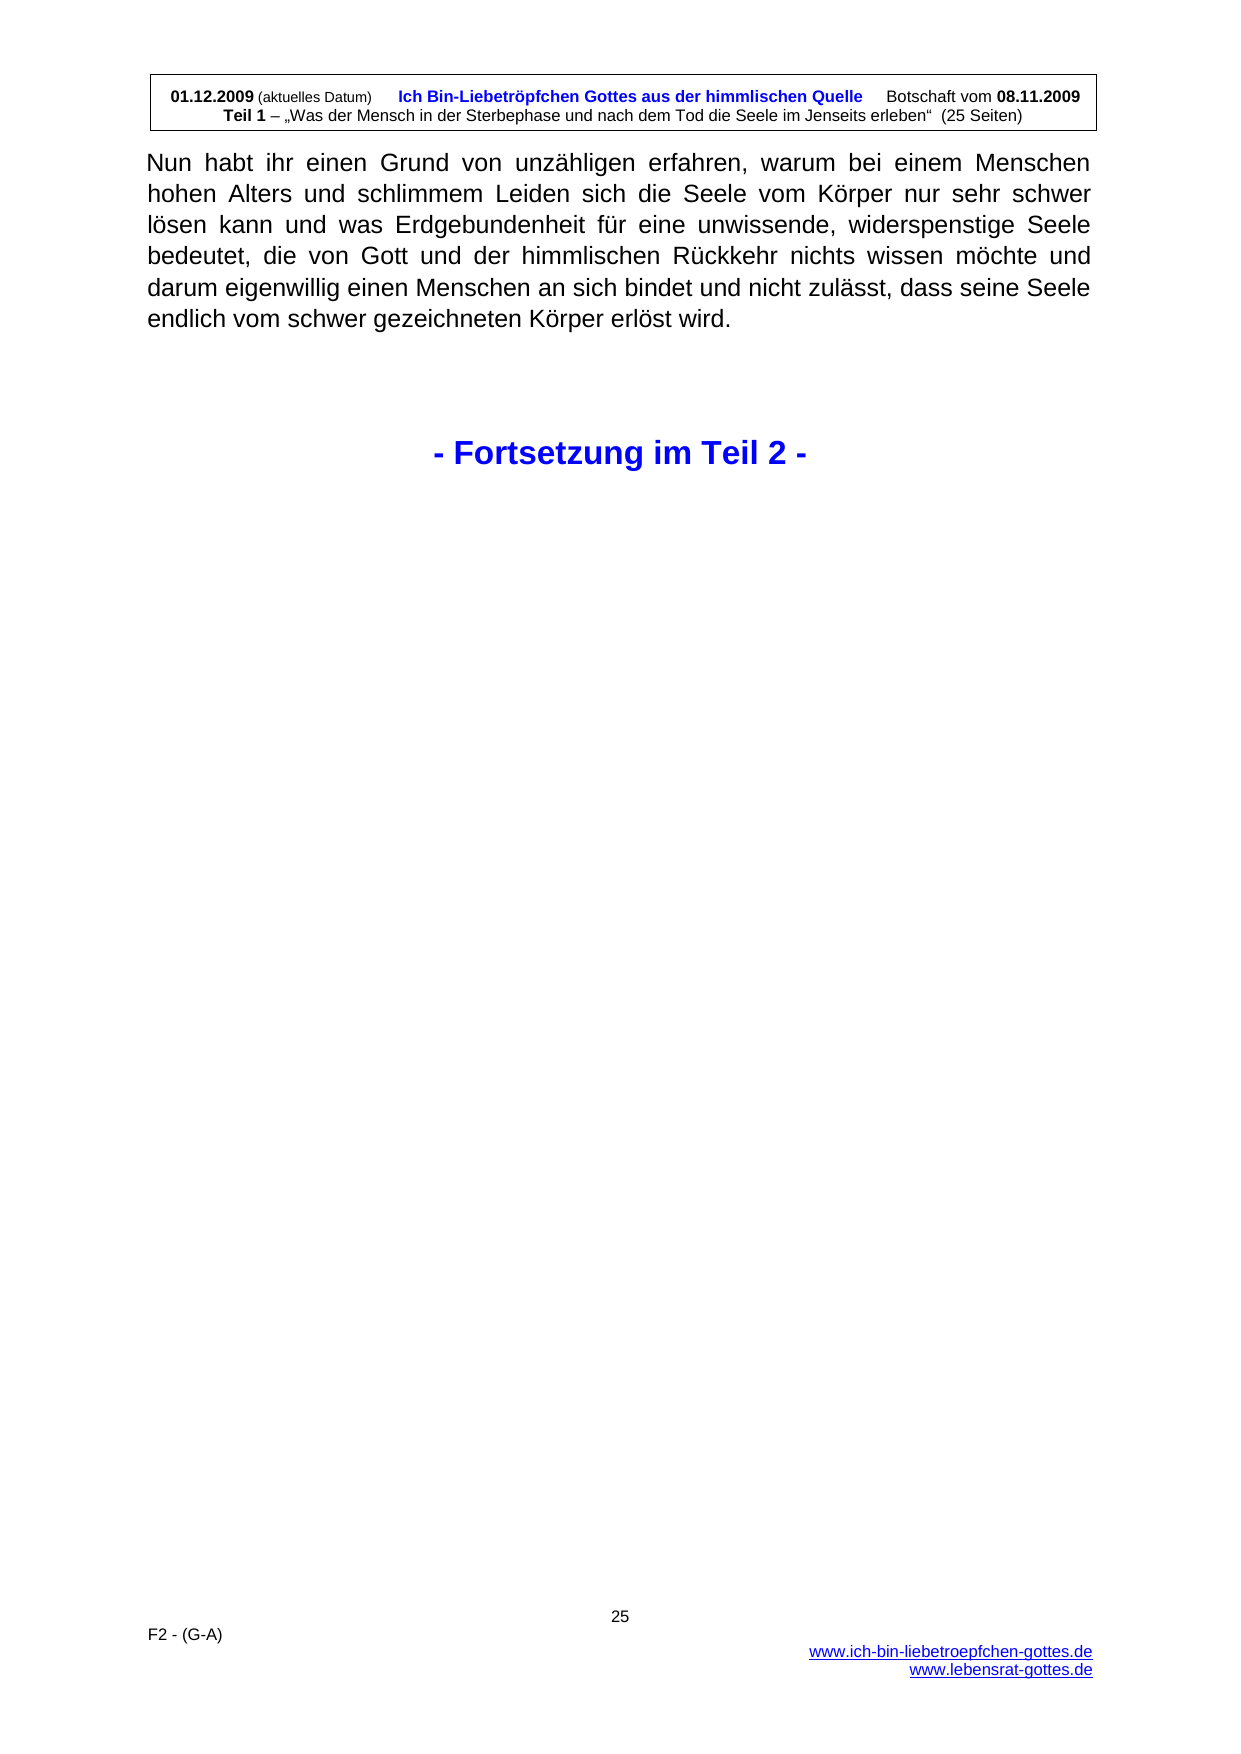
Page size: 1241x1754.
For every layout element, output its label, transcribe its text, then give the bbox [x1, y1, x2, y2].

subtitle - Fortsetzung im Teil 2 - [148, 433, 1093, 471]
text Nun habt ihr einen Grund von unzähligen erfahren, warum bei einem Menschen hohen Alters und schlimmem Leiden sich die Seele vom Körper nur sehr schwer lösen kann und was Erdgebundenheit für eine unwissende, widerspenstige Seele bedeutet, die von Gott und der himmlischen Rückkehr nichts wissen möchte und darum eigenwillig einen Menschen an sich bindet und nicht zulässt, dass seine Seele endlich vom schwer gezeichneten Körper erlöst wird. [146, 148, 1093, 333]
